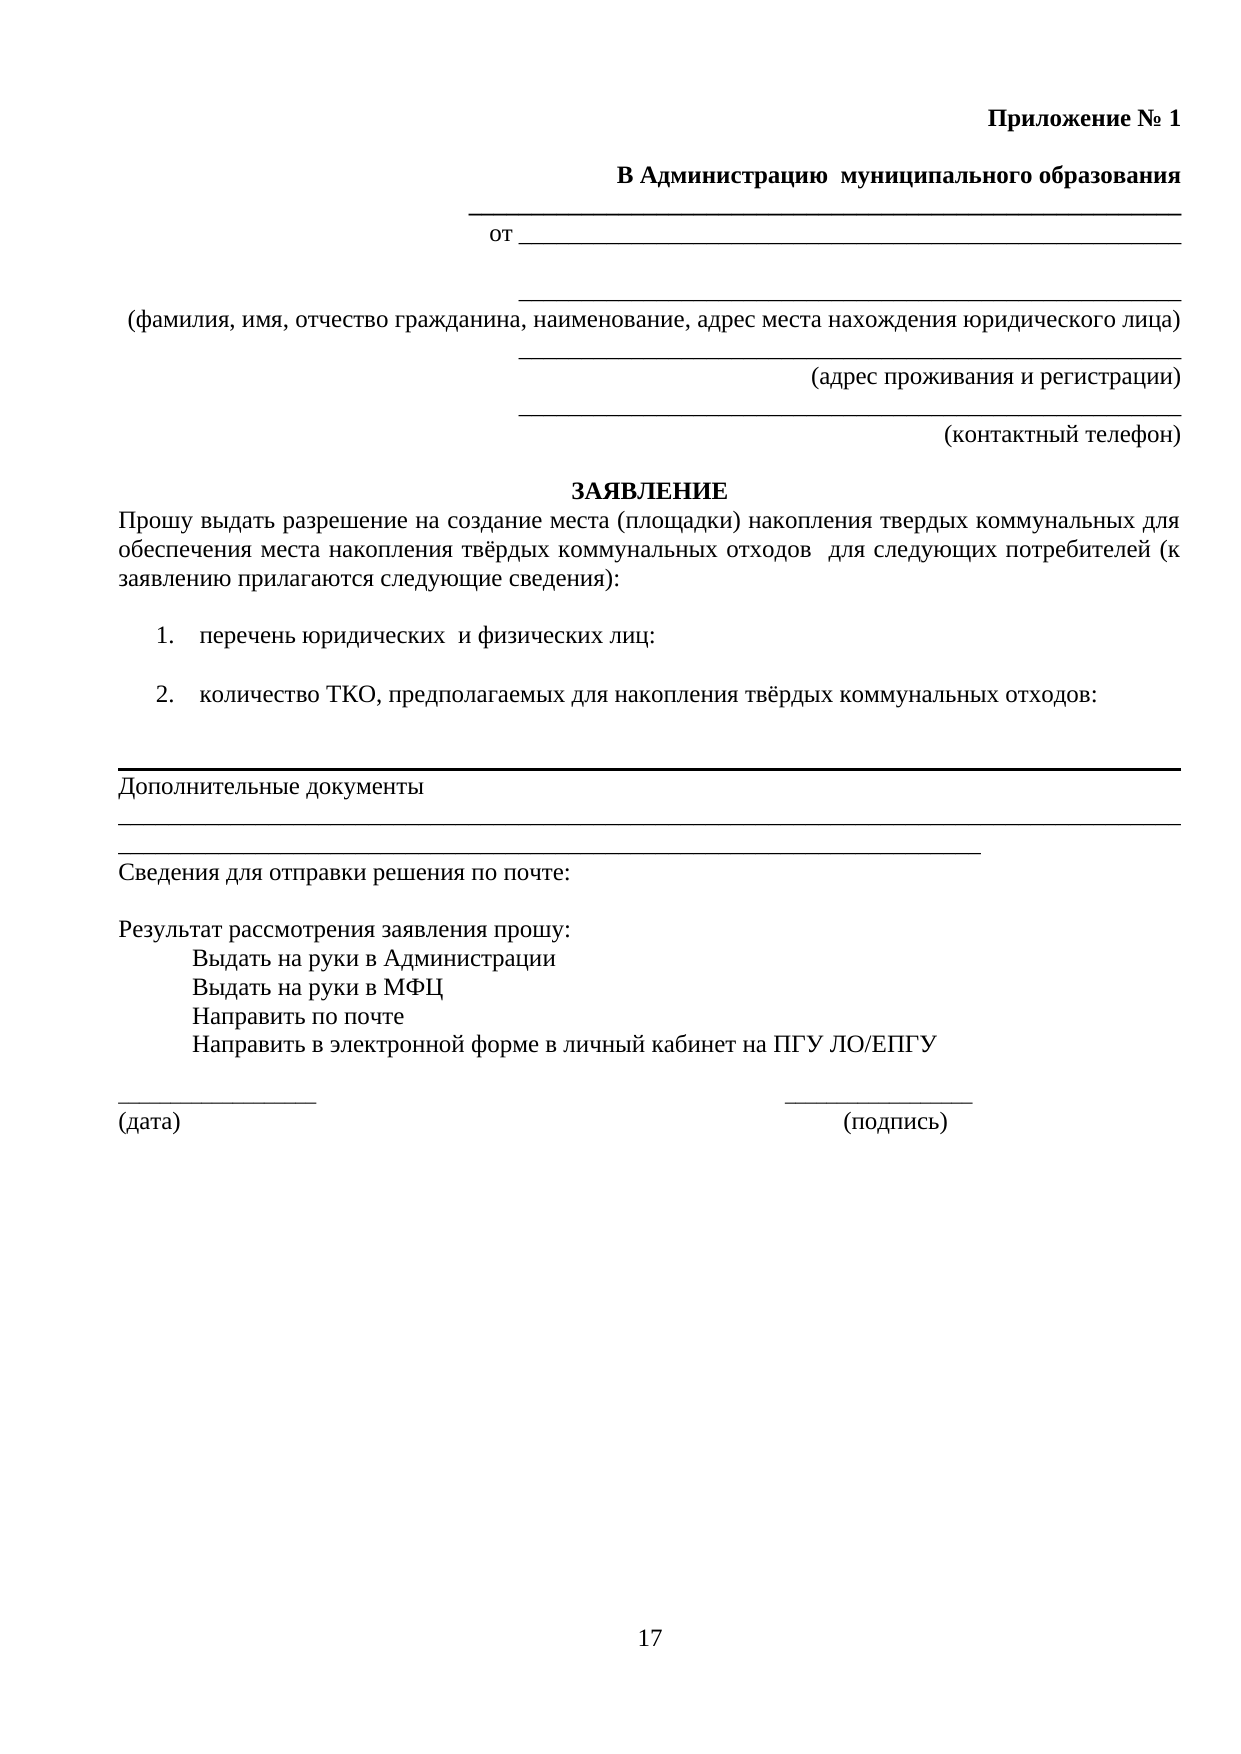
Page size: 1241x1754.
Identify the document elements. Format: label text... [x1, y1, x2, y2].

text ___________________ __________________ [118, 1082, 1181, 1106]
list количество ТКО, предполагаемых для накопления твёрдых коммунальных отходов: [156, 679, 1181, 708]
text (адрес проживания и регистрации) [118, 361, 1181, 390]
text _____________________________________________________ [118, 333, 1181, 361]
text  Выдать на руки в Администрации [118, 943, 1181, 972]
list перечень юридических и физических лиц: [156, 620, 1181, 649]
text _____________________________________________________ [118, 275, 1181, 304]
text  Направить в электронной форме в личный кабинет на ПГУ ЛО/ЕПГУ [118, 1029, 1181, 1058]
text Дополнительные документы __________________________________________________________________________________________________________________________________________________________ [118, 771, 1181, 824]
text _________________________________________________________ [118, 189, 1181, 218]
text  Выдать на руки в МФЦ [118, 972, 1181, 1001]
text (дата) (подпись) [118, 1106, 1181, 1135]
text В Администрацию муниципального образования [118, 160, 1181, 189]
text ЗАЯВЛЕНИЕ [118, 476, 1181, 505]
text (контактный телефон) [118, 419, 1181, 448]
text от _____________________________________________________ [118, 218, 1181, 246]
text Приложение № 1 [118, 103, 1181, 131]
text  Направить по почте [118, 1001, 1181, 1029]
text Сведения для отправки решения по почте: [118, 857, 1181, 886]
text Результат рассмотрения заявления прошу: [118, 914, 1181, 943]
text Дополнительные документы __________________________________________________________________________________________________________________________________________________________ [118, 825, 1181, 857]
text (фамилия, имя, отчество гражданина, наименование, адрес места нахождения юридического лица) [118, 304, 1181, 333]
text _____________________________________________________ [118, 390, 1181, 419]
text Прошу выдать разрешение на создание места (площадки) накопления твердых коммунальных для обеспечения места накопления твёрдых коммунальных отходов для следующих потребителей (к заявлению прилагаются следующие сведения): [118, 505, 1181, 591]
